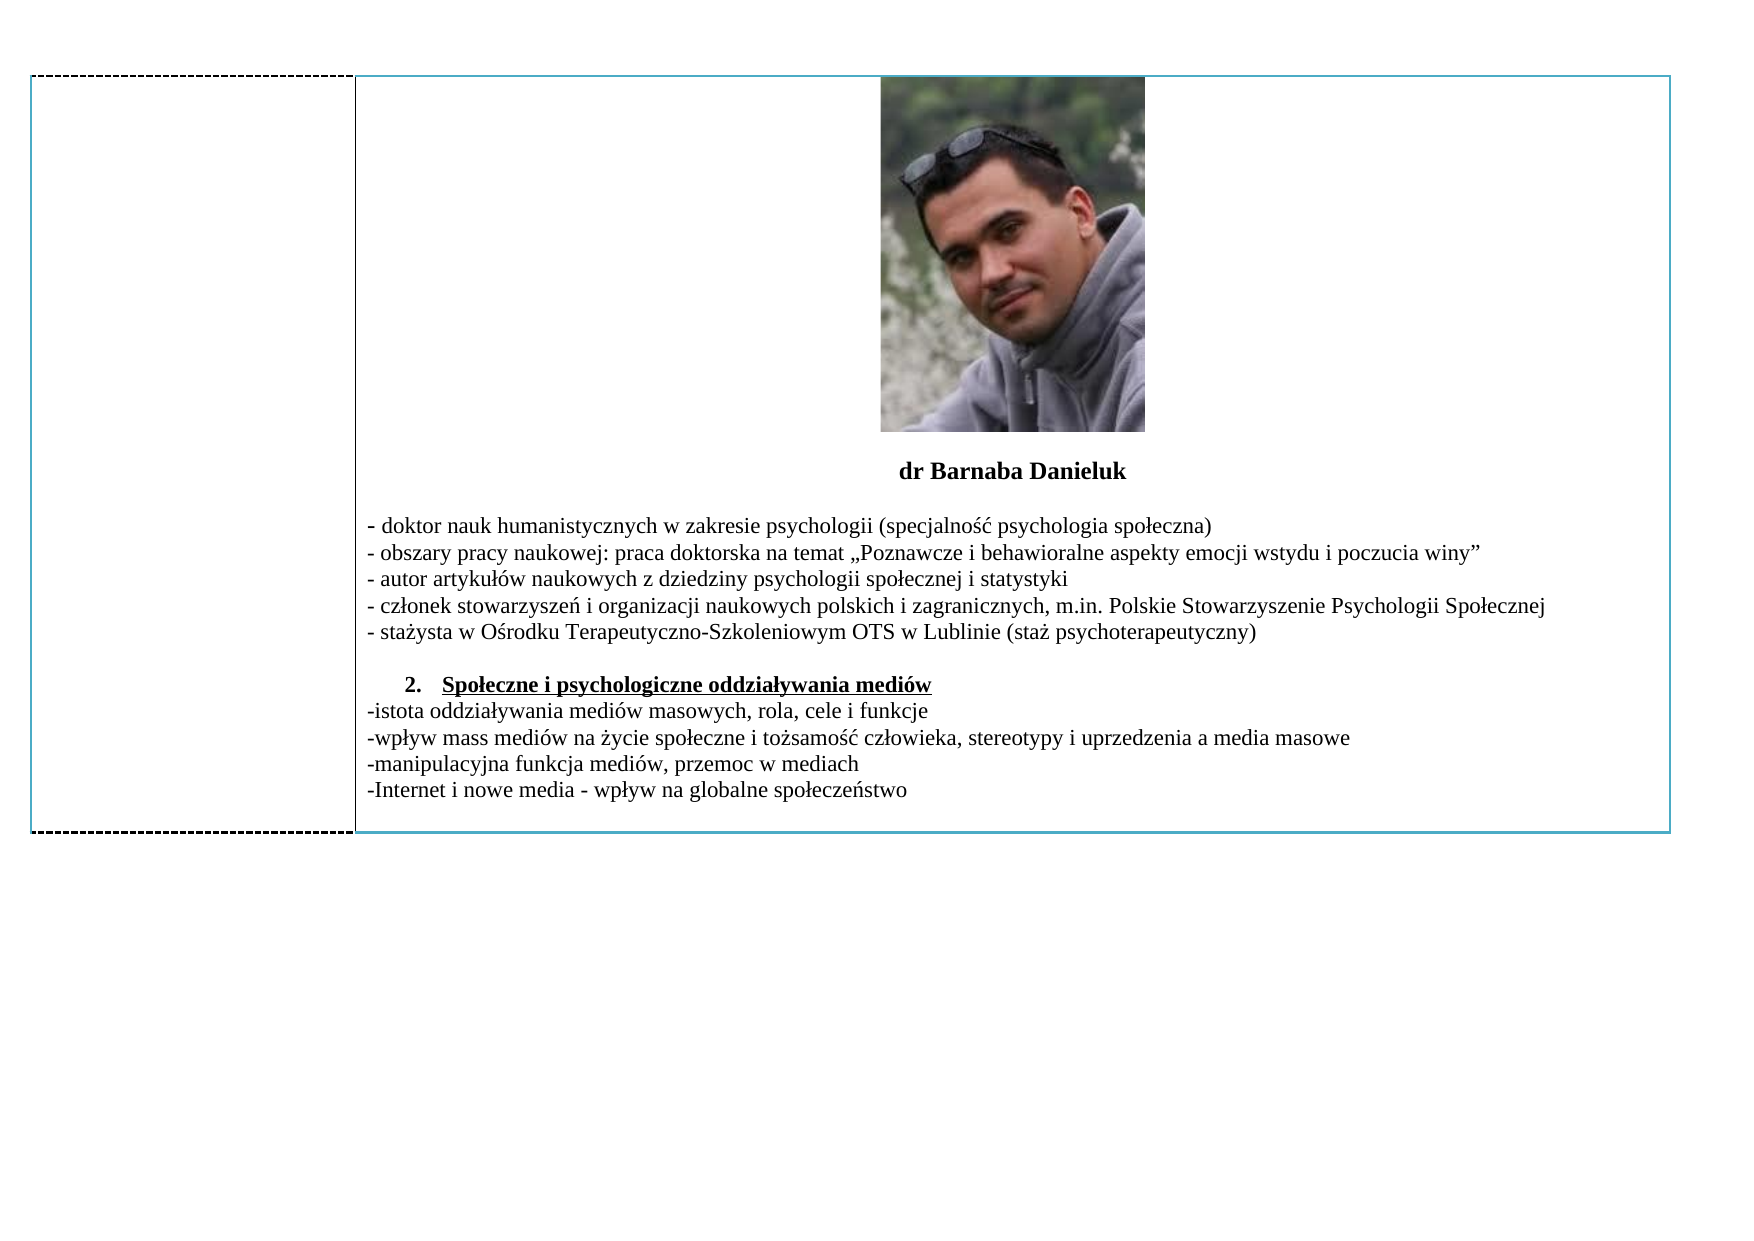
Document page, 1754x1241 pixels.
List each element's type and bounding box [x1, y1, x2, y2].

table_cell [32, 75, 355, 831]
table_cell [356, 77, 1669, 831]
picture [880, 77, 1145, 432]
